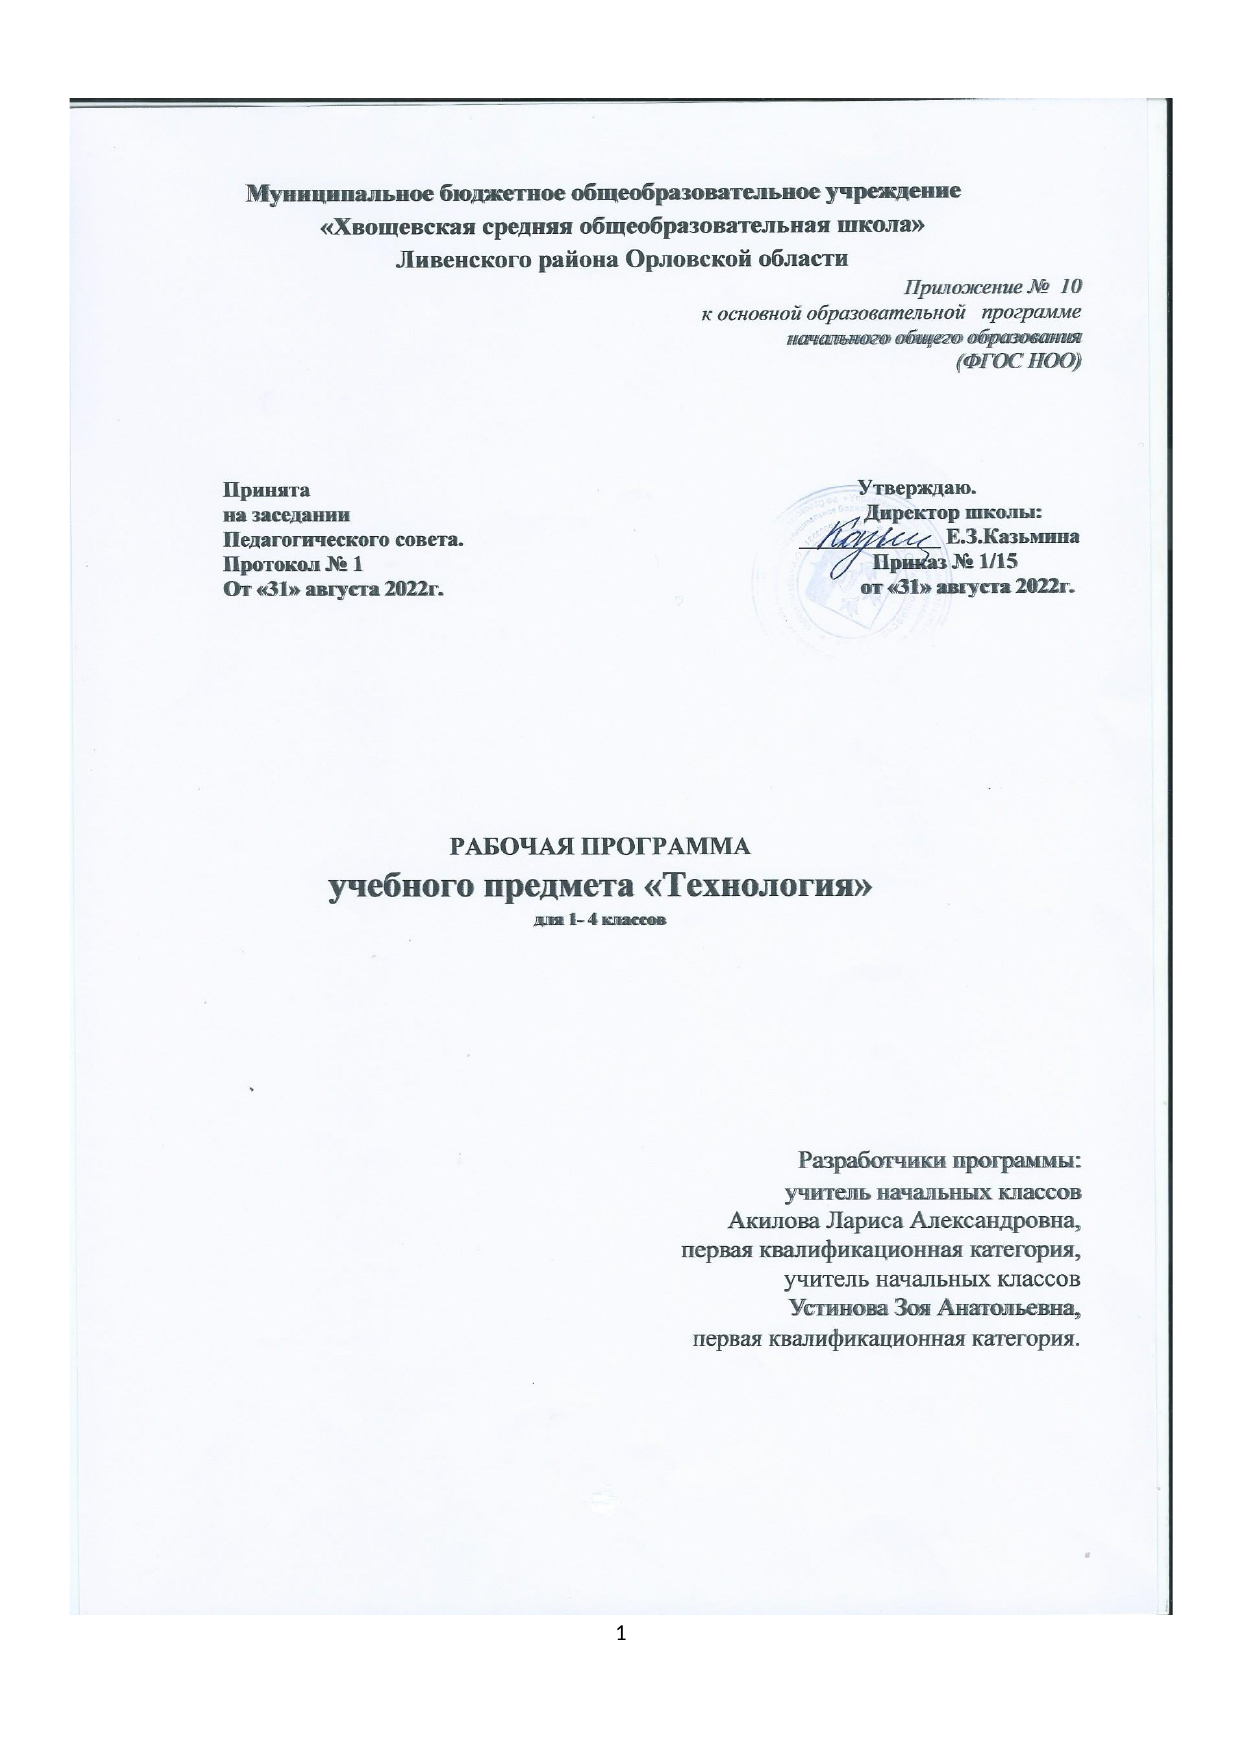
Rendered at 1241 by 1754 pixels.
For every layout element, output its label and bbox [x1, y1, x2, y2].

picture [69, 98, 1173, 1615]
